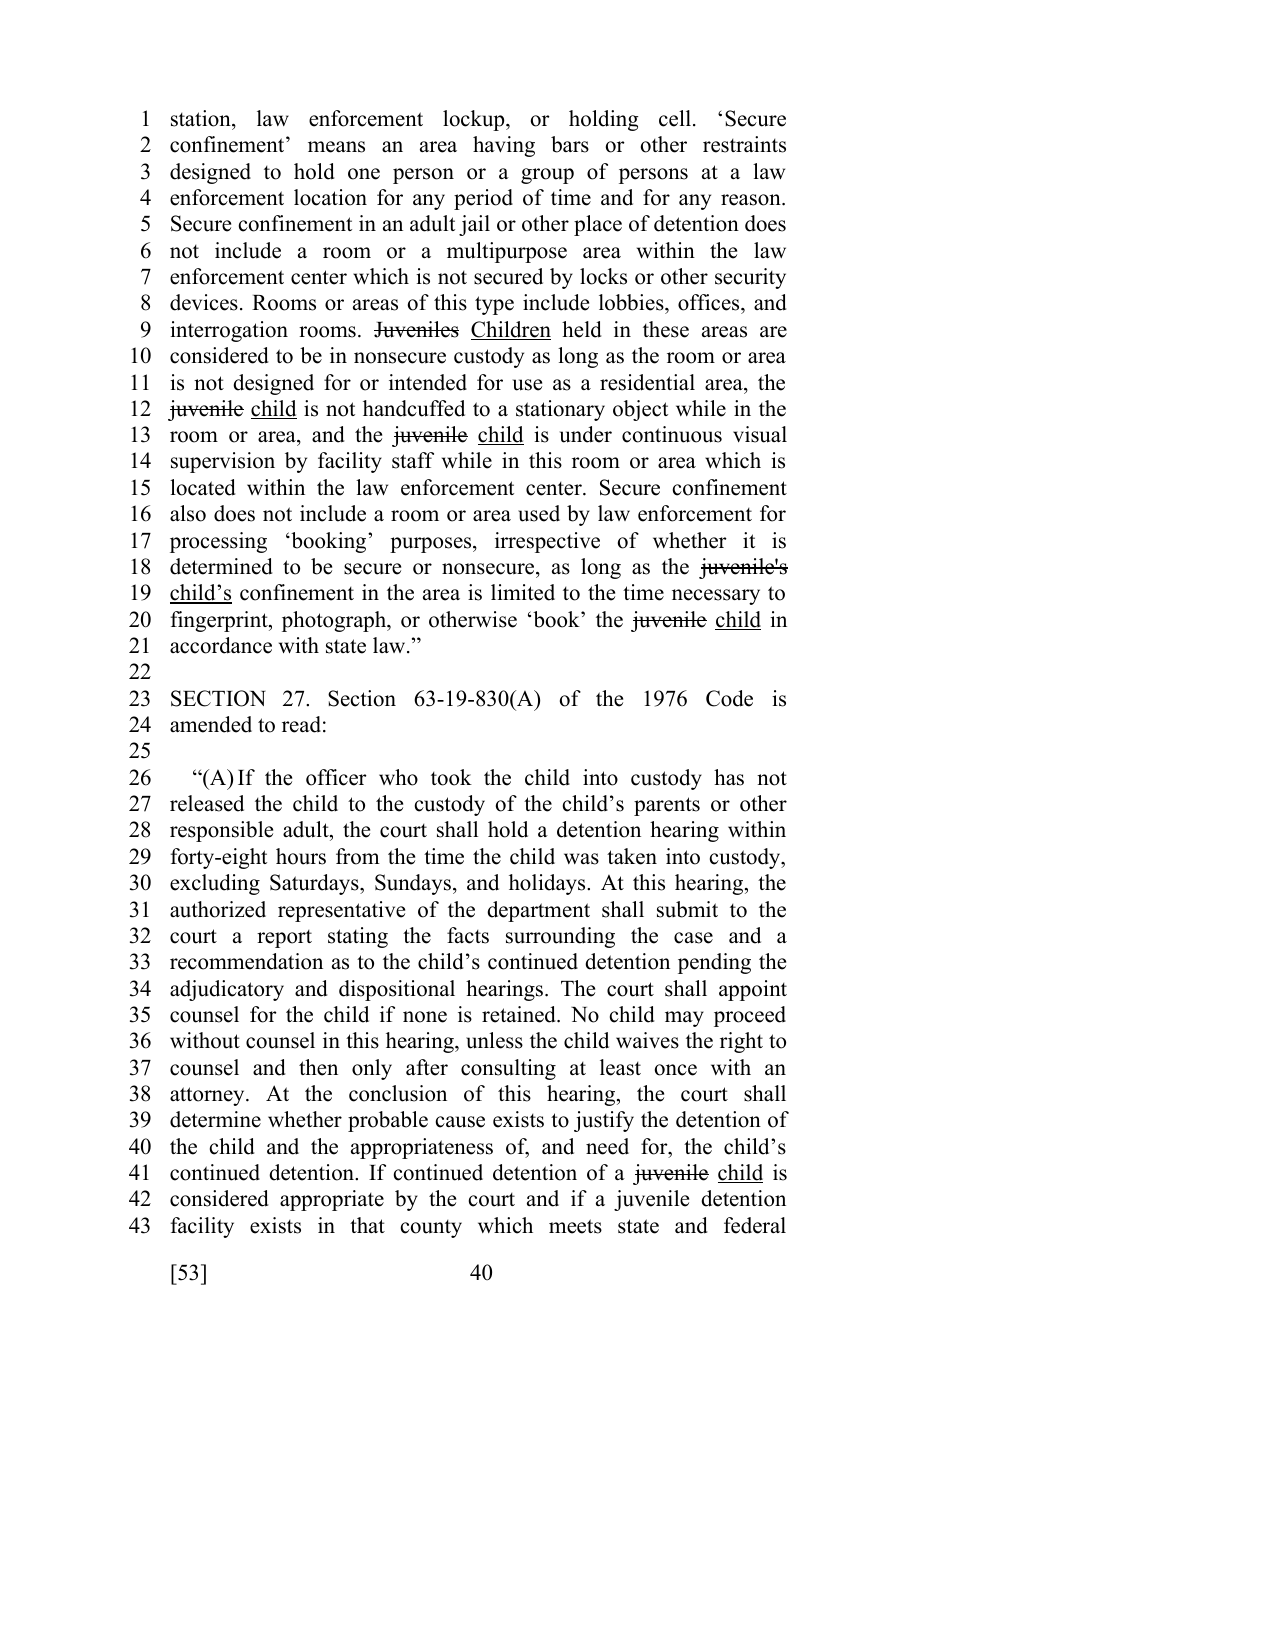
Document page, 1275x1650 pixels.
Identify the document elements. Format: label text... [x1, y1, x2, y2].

text SECTION 27. Section 63-19-830(A) of the 1976 Code is amended to read: [169, 685, 787, 737]
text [169, 105, 787, 658]
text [169, 764, 787, 1238]
